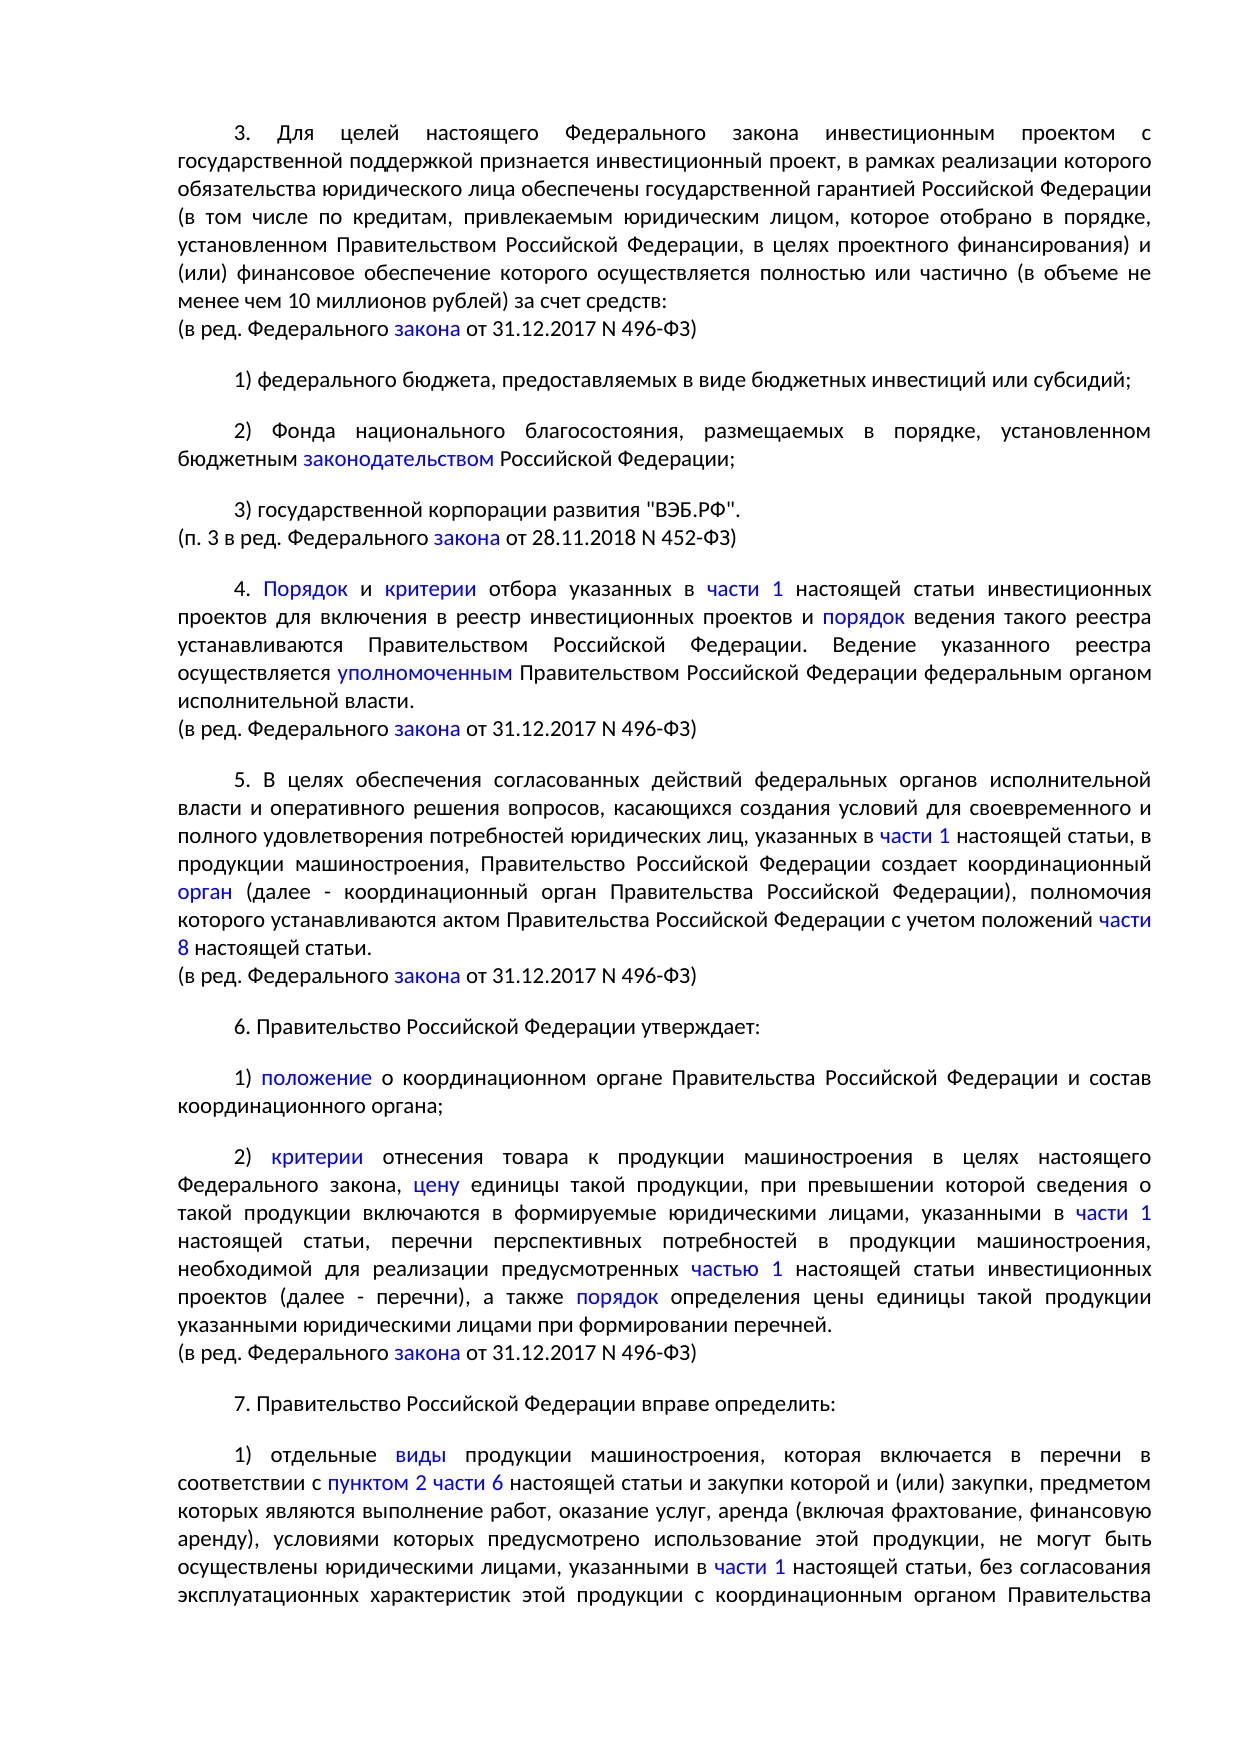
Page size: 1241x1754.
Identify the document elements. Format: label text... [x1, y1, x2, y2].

text 6. Правительство Российской Федерации утверждает: [177, 1012, 1152, 1040]
text 1) федерального бюджета, предоставляемых в виде бюджетных инвестиций или субсидий; [177, 365, 1152, 393]
text (п. 3 в ред. Федерального закона от 28.11.2018 N 452-ФЗ) [177, 523, 1152, 551]
text 3) государственной корпорации развития "ВЭБ.РФ". [177, 495, 1152, 523]
text 7. Правительство Российской Федерации вправе определить: [177, 1389, 1152, 1417]
text (в ред. Федерального закона от 31.12.2017 N 496-ФЗ) [177, 314, 1152, 342]
text (в ред. Федерального закона от 31.12.2017 N 496-ФЗ) [177, 714, 1152, 742]
text 3. Для целей настоящего Федерального закона инвестиционным проектом с государственной поддержкой признается инвестиционный проект, в рамках реализации которого обязательства юридического лица обеспечены государственной гарантией Российской Федерации (в том числе по кредитам, привлекаемым юридическим лицом, которое отобрано в порядке, установленном Правительством Российской Федерации, в целях проектного финансирования) и (или) финансовое обеспечение которого осуществляется полностью или частично (в объеме не менее чем 10 миллионов рублей) за счет средств: [177, 118, 1152, 314]
text 4. Порядок и критерии отбора указанных в части 1 настоящей статьи инвестиционных проектов для включения в реестр инвестиционных проектов и порядок ведения такого реестра устанавливаются Правительством Российской Федерации. Ведение указанного реестра осуществляется уполномоченным Правительством Российской Федерации федеральным органом исполнительной власти. [177, 574, 1152, 714]
text 2) Фонда национального благосостояния, размещаемых в порядке, установленном бюджетным законодательством Российской Федерации; [177, 416, 1152, 472]
text 1) положение о координационном органе Правительства Российской Федерации и состав координационного органа; [177, 1063, 1152, 1119]
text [177, 1440, 1152, 1608]
text 5. В целях обеспечения согласованных действий федеральных органов исполнительной власти и оперативного решения вопросов, касающихся создания условий для своевременного и полного удовлетворения потребностей юридических лиц, указанных в части 1 настоящей статьи, в продукции машиностроения, Правительство Российской Федерации создает координационный орган (далее - координационный орган Правительства Российской Федерации), полномочия которого устанавливаются актом Правительства Российской Федерации с учетом положений части 8 настоящей статьи. [177, 765, 1152, 961]
text (в ред. Федерального закона от 31.12.2017 N 496-ФЗ) [177, 1338, 1152, 1366]
text 2) критерии отнесения товара к продукции машиностроения в целях настоящего Федерального закона, цену единицы такой продукции, при превышении которой сведения о такой продукции включаются в формируемые юридическими лицами, указанными в части 1 настоящей статьи, перечни перспективных потребностей в продукции машиностроения, необходимой для реализации предусмотренных частью 1 настоящей статьи инвестиционных проектов (далее - перечни), а также порядок определения цены единицы такой продукции указанными юридическими лицами при формировании перечней. [177, 1142, 1152, 1338]
text (в ред. Федерального закона от 31.12.2017 N 496-ФЗ) [177, 961, 1152, 989]
